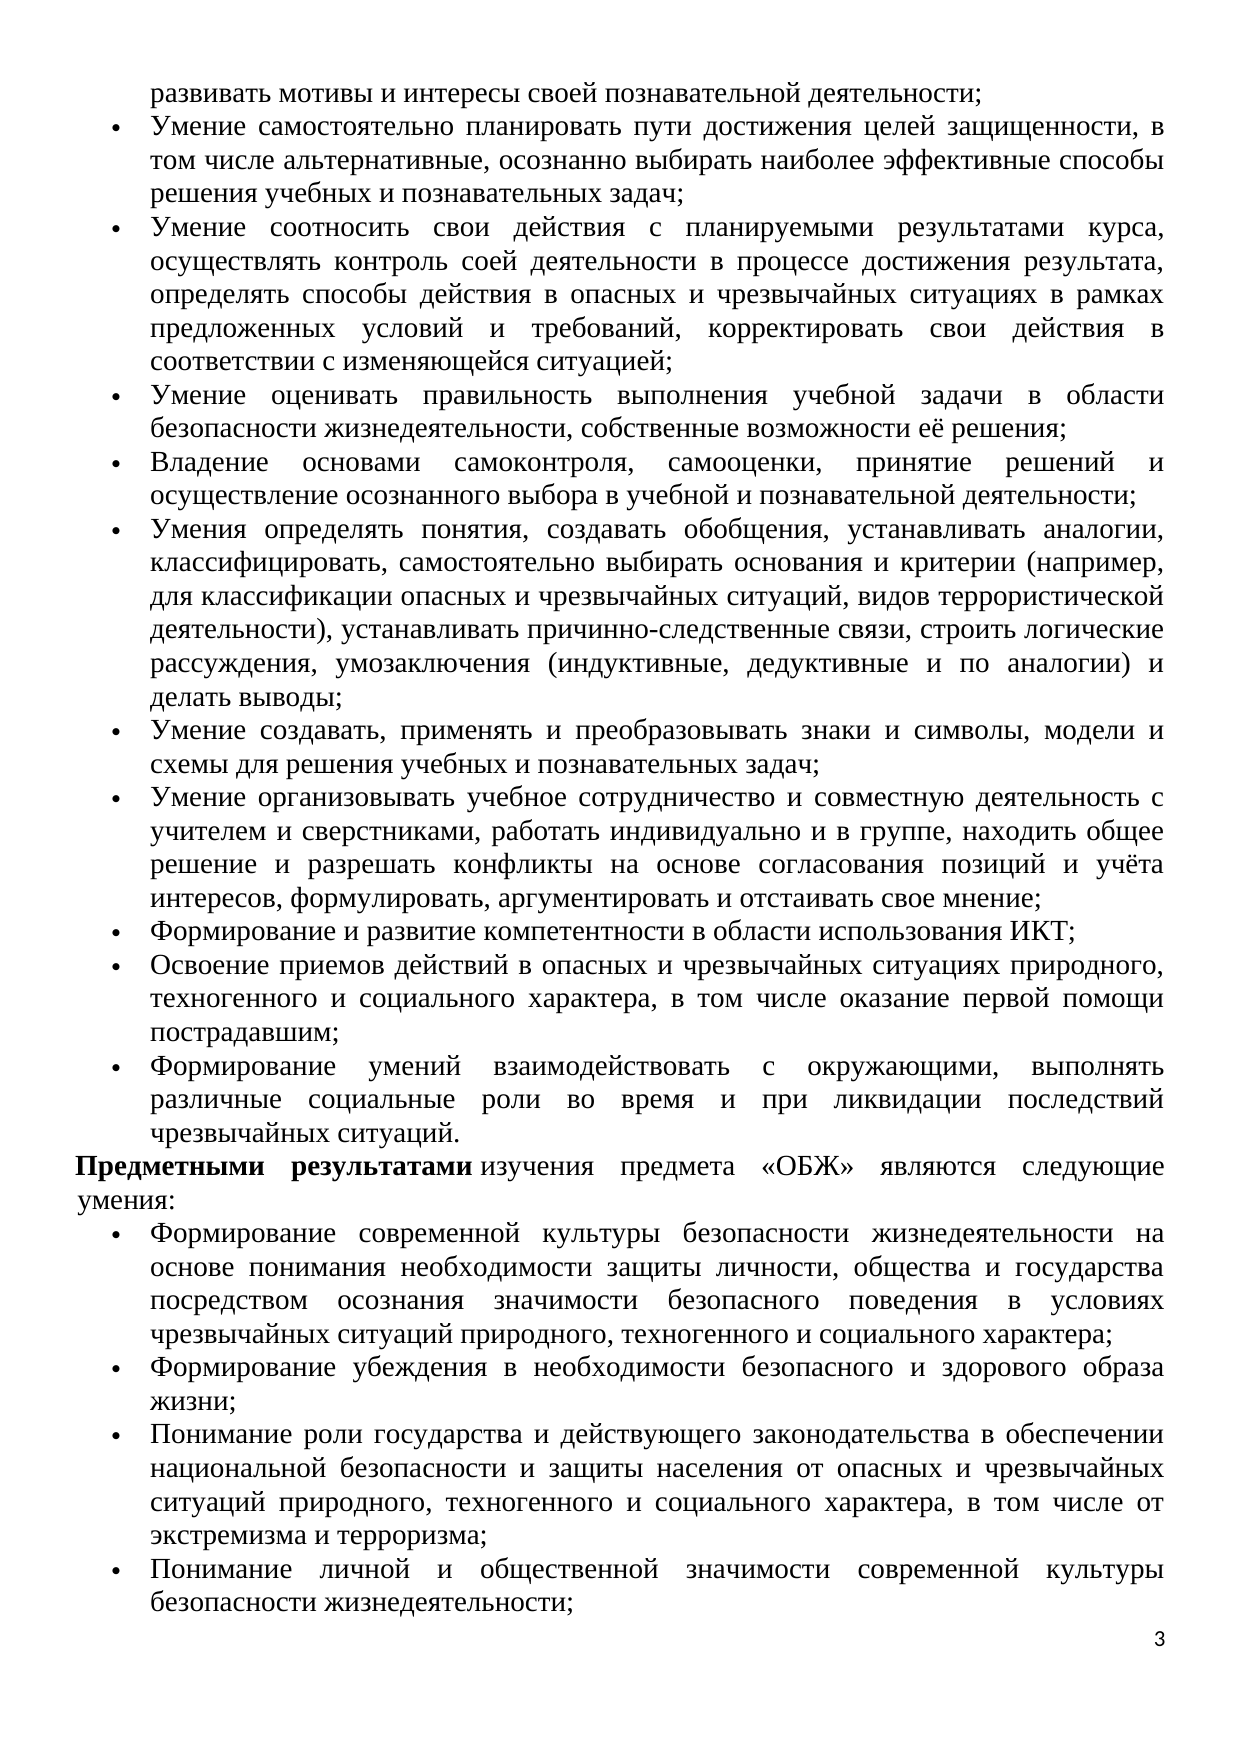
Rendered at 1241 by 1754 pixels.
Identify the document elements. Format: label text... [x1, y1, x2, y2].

list Понимание роли государства и действующего законодательства в обеспечении национальной безопасности и защиты населения от опасных и чрезвычайных ситуаций природного, техногенного и социального характера, в том числе от экстремизма и терроризма; [112, 1417, 1165, 1551]
list Умение соотносить свои действия с планируемыми результатами курса, осуществлять контроль соей деятельности в процессе достижения результата, определять способы действия в опасных и чрезвычайных ситуациях в рамках предложенных условий и требований, корректировать свои действия в соответствии с изменяющейся ситуацией; [112, 209, 1165, 377]
list Формирование современной культуры безопасности жизнедеятельности на основе понимания необходимости защиты личности, общества и государства посредством осознания значимости безопасного поведения в условиях чрезвычайных ситуаций природного, техногенного и социального характера; [112, 1215, 1165, 1349]
list Умение создавать, применять и преобразовывать знаки и символы, модели и схемы для решения учебных и познавательных задач; [112, 712, 1165, 779]
list Формирование умений взаимодействовать с окружающими, выполнять различные социальные роли во время и при ликвидации последствий чрезвычайных ситуаций. [112, 1048, 1165, 1148]
list Формирование и развитие компетентности в области использования ИКТ; [112, 913, 1165, 947]
list Формирование убеждения в необходимости безопасного и здорового образа жизни; [112, 1349, 1165, 1417]
text Предметными результатами изучения предмета «ОБЖ» являются следующие умения: [75, 1148, 1165, 1215]
list Понимание личной и общественной значимости современной культуры безопасности жизнедеятельности; [112, 1551, 1165, 1618]
list Умение организовывать учебное сотрудничество и совместную деятельность с учителем и сверстниками, работать индивидуально и в группе, находить общее решение и разрешать конфликты на основе согласования позиций и учёта интересов, формулировать, аргументировать и отстаивать свое мнение; [112, 779, 1165, 913]
list Освоение приемов действий в опасных и чрезвычайных ситуациях природного, техногенного и социального характера, в том числе оказание первой помощи пострадавшим; [112, 947, 1165, 1048]
list Владение основами самоконтроля, самооценки, принятие решений и осуществление осознанного выбора в учебной и познавательной деятельности; [112, 444, 1165, 511]
list Умения определять понятия, создавать обобщения, устанавливать аналогии, классифицировать, самостоятельно выбирать основания и критерии (например, для классификации опасных и чрезвычайных ситуаций, видов террористической деятельности), устанавливать причинно-следственные связи, строить логические рассуждения, умозаключения (индуктивные, дедуктивные и по аналогии) и делать выводы; [112, 511, 1165, 712]
list Умение оценивать правильность выполнения учебной задачи в области безопасности жизнедеятельности, собственные возможности её решения; [112, 377, 1165, 444]
list Умение самостоятельно планировать пути достижения целей защищенности, в том числе альтернативные, осознанно выбирать наиболее эффективные способы решения учебных и познавательных задач; [112, 108, 1165, 209]
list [112, 75, 1165, 108]
